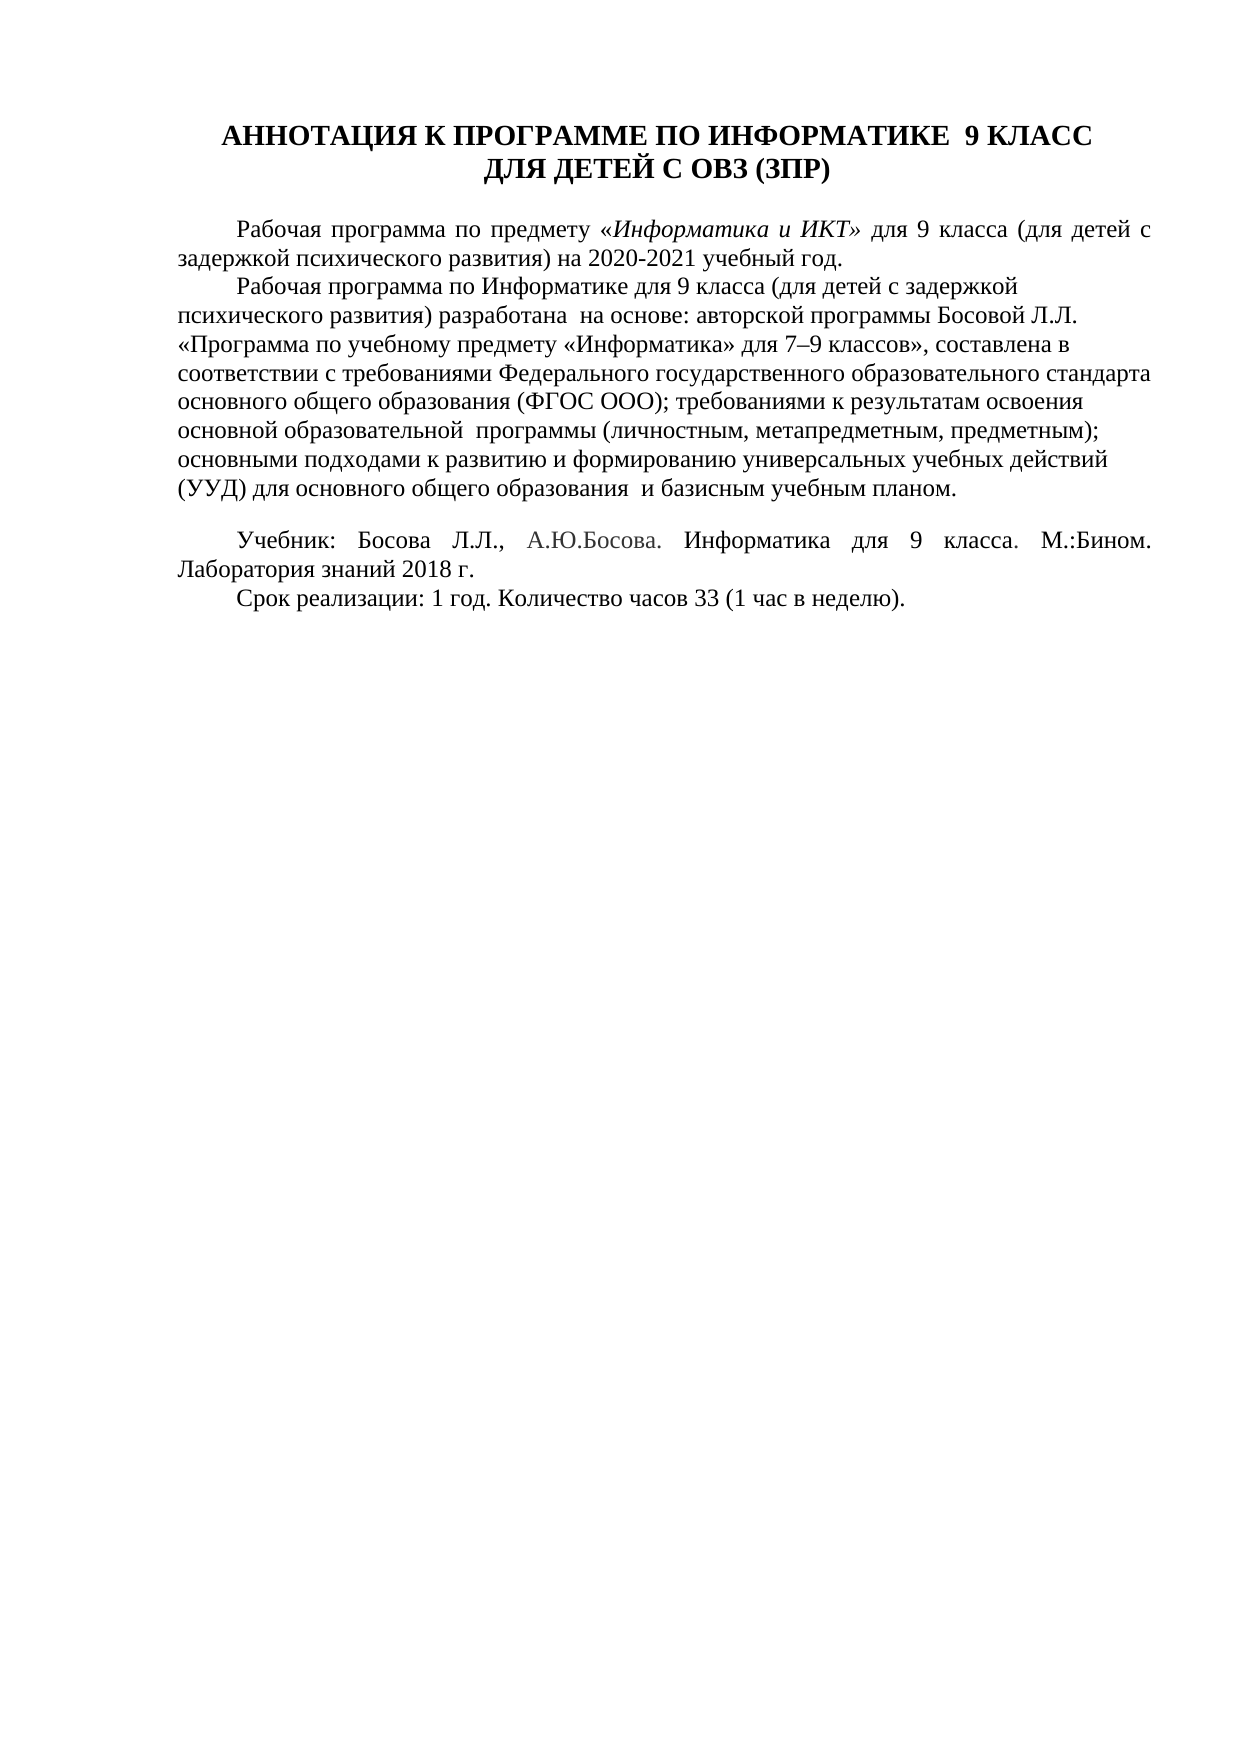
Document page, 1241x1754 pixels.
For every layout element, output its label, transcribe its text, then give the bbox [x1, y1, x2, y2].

text Срок реализации: 1 год. Количество часов 33 (1 час в неделю). [177, 583, 1152, 612]
text АННОТАЦИЯ К ПРОГРАММЕ ПО ИНФОРМАТИКЕ 9 КЛАСС [88, 118, 1152, 152]
text Рабочая программа по Информатике для 9 класса (для детей с задержкой психического развития) разработана на основе: авторской программы Босовой Л.Л. «Программа по учебному предмету «Информатика» для 7–9 классов», составлена в соответствии с требованиями Федерального государственного образовательного стандарта основного общего образования (ФГОС ООО); требованиями к результатам освоения основной образовательной программы (личностным, метапредметным, предметным); основными подходами к развитию и формированию универсальных учебных действий (УУД) для основного общего образования и базисным учебным планом. [177, 271, 1152, 501]
text ДЛЯ ДЕТЕЙ С ОВЗ (ЗПР) [88, 152, 1152, 185]
text Рабочая программа по предмету «Информатика и ИКТ» для 9 класса (для детей с задержкой психического развития) на 2020-2021 учебный год. [177, 214, 1152, 271]
text Учебник: Босова Л.Л., А.Ю.Босова. Информатика для 9 класса. М.:Бином. Лаборатория знаний 2018 г. [177, 526, 1152, 583]
